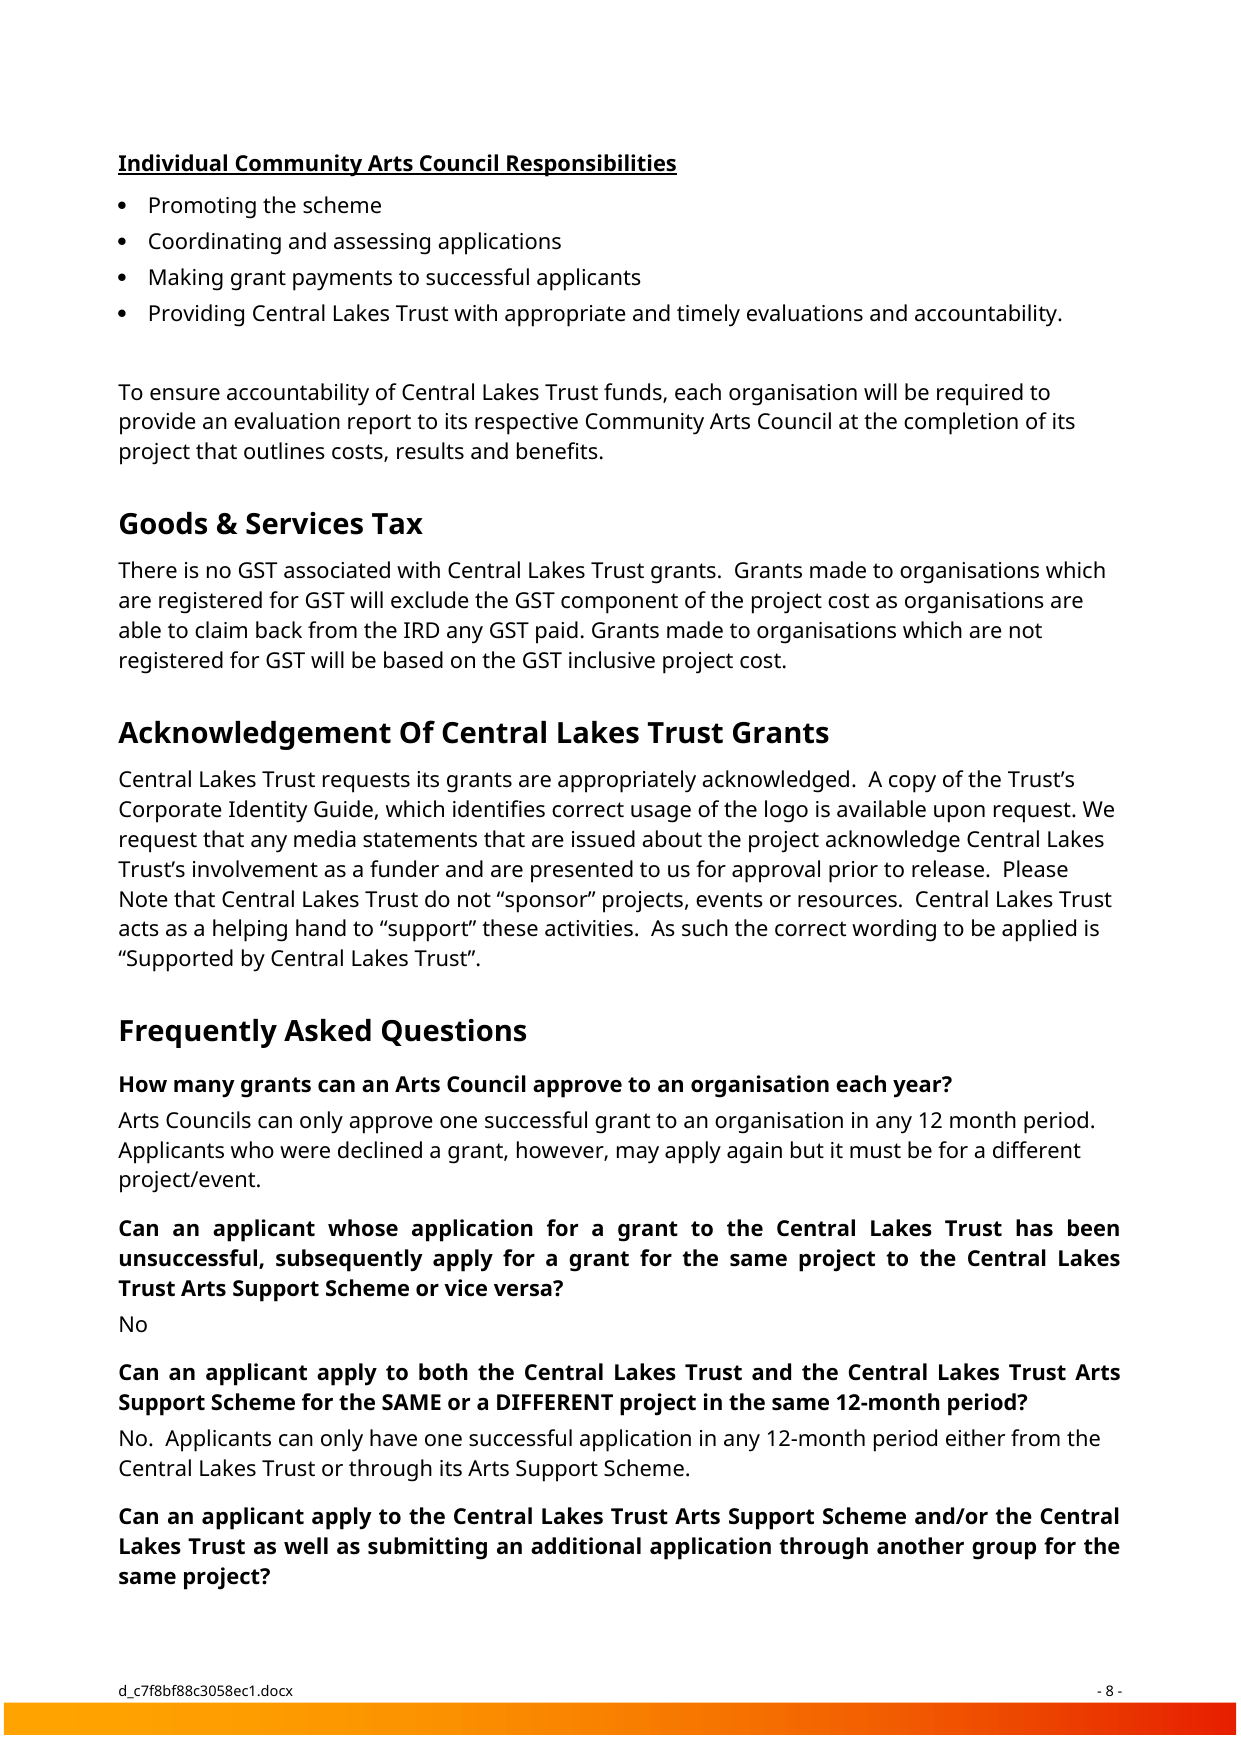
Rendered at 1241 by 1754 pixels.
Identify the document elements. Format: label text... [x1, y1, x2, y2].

text Can an applicant whose application for a grant to the Central Lakes Trust has been unsuccessful, subsequently apply for a grant for the same project to the Central Lakes Trust Arts Support Scheme or vice versa? [118, 1213, 1122, 1302]
text No. Applicants can only have one successful application in any 12-month period either from the Central Lakes Trust or through its Arts Support Scheme. [118, 1423, 1122, 1483]
text Can an applicant apply to both the Central Lakes Trust and the Central Lakes Trust Arts Support Scheme for the SAME or a DIFFERENT project in the same 12-month period? [118, 1357, 1122, 1417]
text Acknowledgement Of Central Lakes Trust Grants [118, 712, 1122, 752]
text Frequently Asked Questions [118, 1010, 1122, 1050]
text No [118, 1309, 1122, 1338]
text Individual Community Arts Council Responsibilities [118, 148, 1122, 177]
text Coordinating and assessing applications [118, 226, 1122, 256]
text Making grant payments to successful applicants [118, 262, 1122, 292]
text Central Lakes Trust requests its grants are appropriately acknowledged. A copy of the Trust’s Corporate Identity Guide, which identifies correct usage of the logo is available upon request. We request that any media statements that are issued about the project acknowledge Central Lakes Trust’s involvement as a funder and are presented to us for approval prior to release. Please Note that Central Lakes Trust do not “sponsor” projects, events or resources. Central Lakes Trust acts as a helping hand to “support” these activities. As such the correct wording to be applied is “Supported by Central Lakes Trust”. [118, 764, 1122, 973]
text To ensure accountability of Central Lakes Trust funds, each organisation will be required to provide an evaluation report to its respective Community Arts Council at the completion of its project that outlines costs, results and benefits. [118, 376, 1122, 466]
text How many grants can an Arts Council approve to an organisation each year? [118, 1069, 1122, 1099]
picture [3, 1691, 1237, 1735]
text Providing Central Lakes Trust with appropriate and timely evaluations and accountability. [118, 298, 1122, 328]
text Promoting the scheme [118, 190, 1122, 220]
text Can an applicant apply to the Central Lakes Trust Arts Support Scheme and/or the Central Lakes Trust as well as submitting an additional application through another group for the same project? [118, 1501, 1122, 1591]
text Goods & Services Tax [118, 503, 1122, 543]
text There is no GST associated with Central Lakes Trust grants. Grants made to organisations which are registered for GST will exclude the GST component of the project cost as organisations are able to claim back from the IRD any GST paid. Grants made to organisations which are not registered for GST will be based on the GST inclusive project cost. [118, 556, 1122, 675]
text Arts Councils can only approve one successful grant to an organisation in any 12 month period. Applicants who were declined a grant, however, may apply again but it must be for a different project/event. [118, 1105, 1122, 1194]
